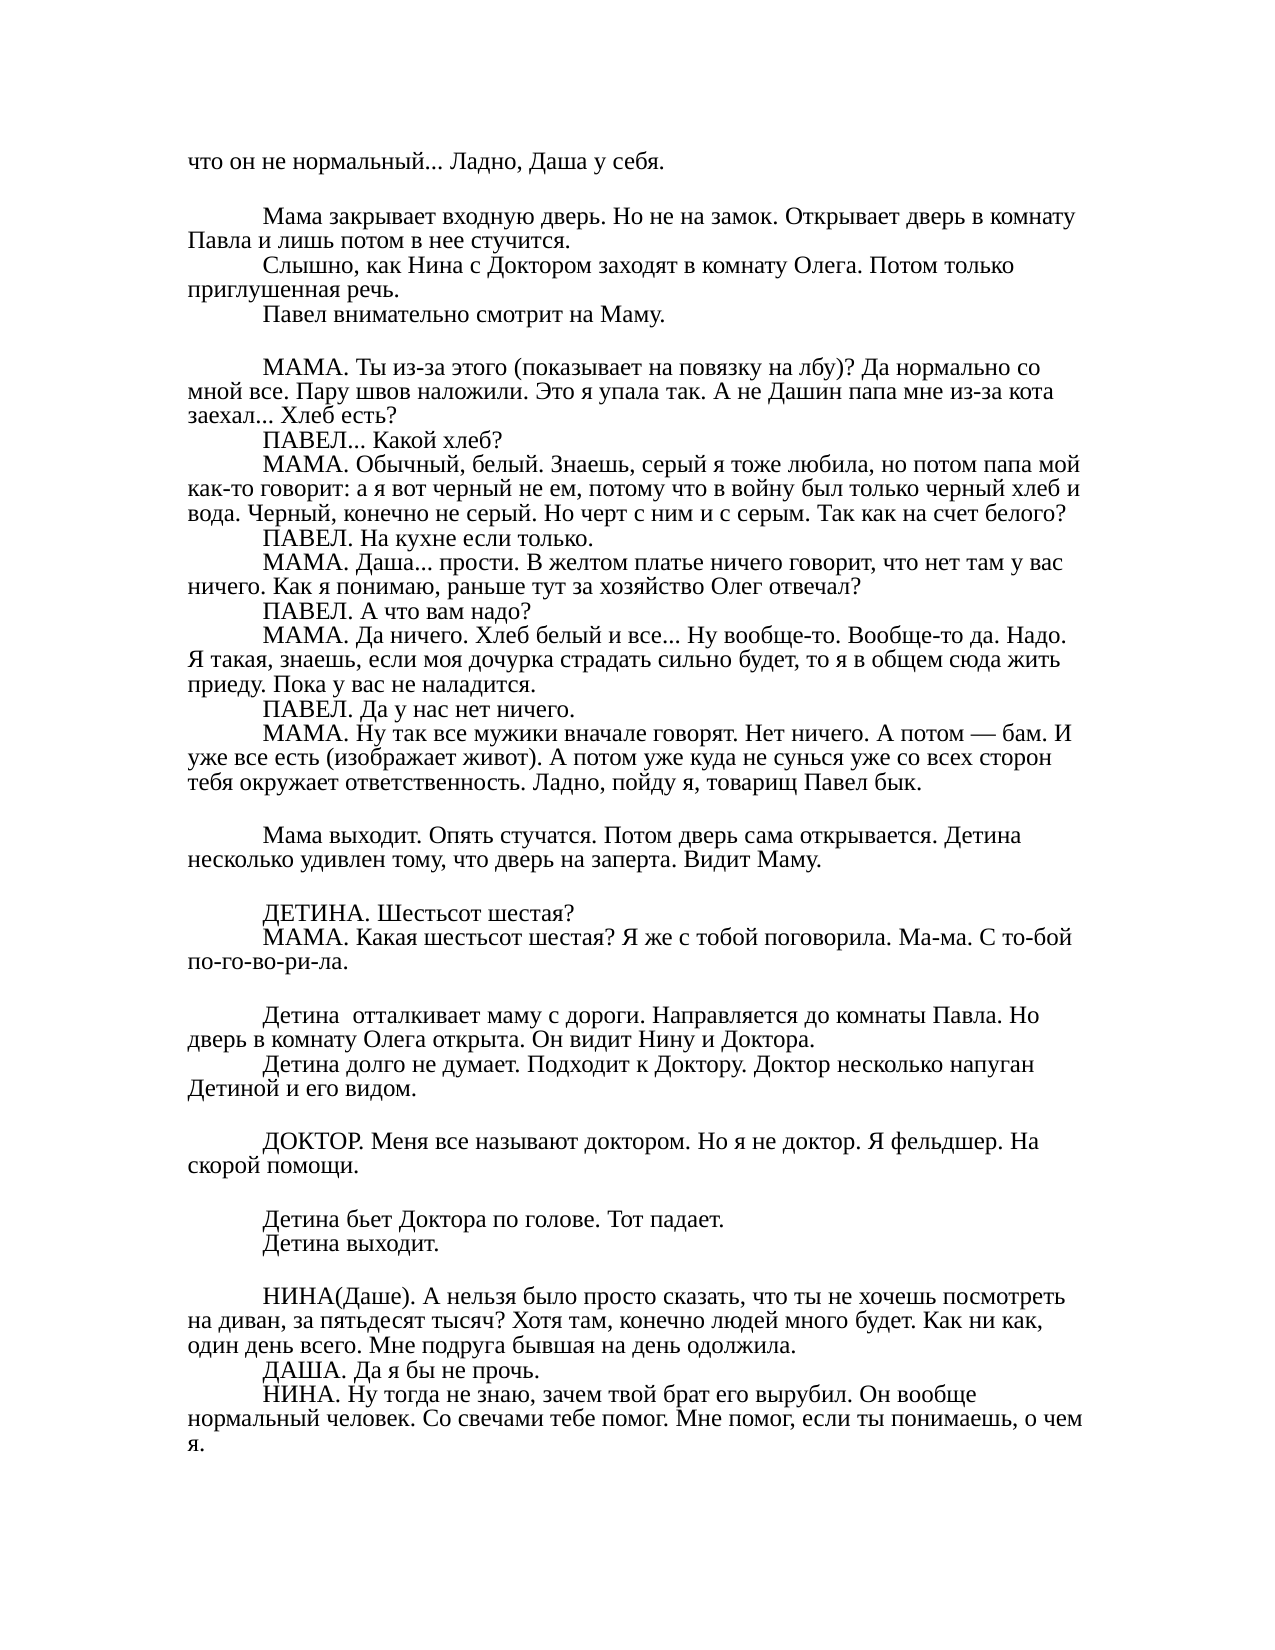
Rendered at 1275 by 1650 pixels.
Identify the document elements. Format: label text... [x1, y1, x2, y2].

text ДЕТИНА. Шестьсот шестая? [187, 902, 1087, 926]
text НИНА(Даше). А нельзя было просто сказать, что ты не хочешь посмотреть на диван, за пятьдесят тысяч? Хотя там, конечно людей много будет. Как ни как, один день всего. Мне подруга бывшая на день одолжила. [187, 1285, 1087, 1359]
text Детина выходит. [187, 1232, 1087, 1257]
text Павел внимательно смотрит на Маму. [187, 303, 1087, 327]
text МАМА. Даша... прости. В желтом платье ничего говорит, что нет там у вас ничего. Как я понимаю, раньше тут за хозяйство Олег отвечал? [187, 551, 1087, 600]
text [187, 150, 1087, 174]
text Детина отталкивает маму с дороги. Направляется до комнаты Павла. Но дверь в комнату Олега открыта. Он видит Нину и Доктора. [187, 1004, 1087, 1053]
text Мама закрывает входную дверь. Но не на замок. Открывает дверь в комнату Павла и лишь потом в нее стучится. [187, 205, 1087, 254]
text Детина долго не думает. Подходит к Доктору. Доктор несколько напуган Детиной и его видом. [187, 1053, 1087, 1101]
text Слышно, как Нина с Доктором заходят в комнату Олега. Потом только приглушенная речь. [187, 254, 1087, 303]
text ПАВЕЛ... Какой хлеб? [187, 429, 1087, 453]
text ПАВЕЛ. На кухне если только. [187, 527, 1087, 551]
text МАМА. Какая шестьсот шестая? Я же с тобой поговорила. Ма-ма. С то-бой по-го-во-ри-ла. [187, 926, 1087, 975]
text ПАВЕЛ. А что вам надо? [187, 600, 1087, 624]
text Детина бьет Доктора по голове. Тот падает. [187, 1208, 1087, 1232]
text МАМА. Обычный, белый. Знаешь, серый я тоже любила, но потом папа мой как-то говорит: а я вот черный не ем, потому что в войну был только черный хлеб и вода. Черный, конечно не серый. Но черт с ним и с серым. Так как на счет белого? [187, 453, 1087, 527]
text НИНА. Ну тогда не знаю, зачем твой брат его вырубил. Он вообще нормальный человек. Со свечами тебе помог. Мне помог, если ты понимаешь, о чем я. [187, 1383, 1087, 1456]
text Мама выходит. Опять стучатся. Потом дверь сама открывается. Детина несколько удивлен тому, что дверь на заперта. Видит Маму. [187, 824, 1087, 873]
text МАМА. Ты из-за этого (показывает на повязку на лбу)? Да нормально со мной все. Пару швов наложили. Это я упала так. А не Дашин папа мне из-за кота заехал... Хлеб есть? [187, 356, 1087, 429]
text МАМА. Да ничего. Хлеб белый и все... Ну вообще-то. Вообще-то да. Надо. Я такая, знаешь, если моя дочурка страдать сильно будет, то я в общем сюда жить приеду. Пока у вас не наладится. [187, 624, 1087, 698]
text ДОКТОР. Меня все называют доктором. Но я не доктор. Я фельдшер. На скорой помощи. [187, 1130, 1087, 1179]
text МАМА. Ну так все мужики вначале говорят. Нет ничего. А потом — бам. И уже все есть (изображает живот). А потом уже куда не сунься уже со всех сторон тебя окружает ответственность. Ладно, пойду я, товарищ Павел бык. [187, 722, 1087, 795]
text ПАВЕЛ. Да у нас нет ничего. [187, 698, 1087, 722]
text ДАША. Да я бы не прочь. [187, 1359, 1087, 1383]
